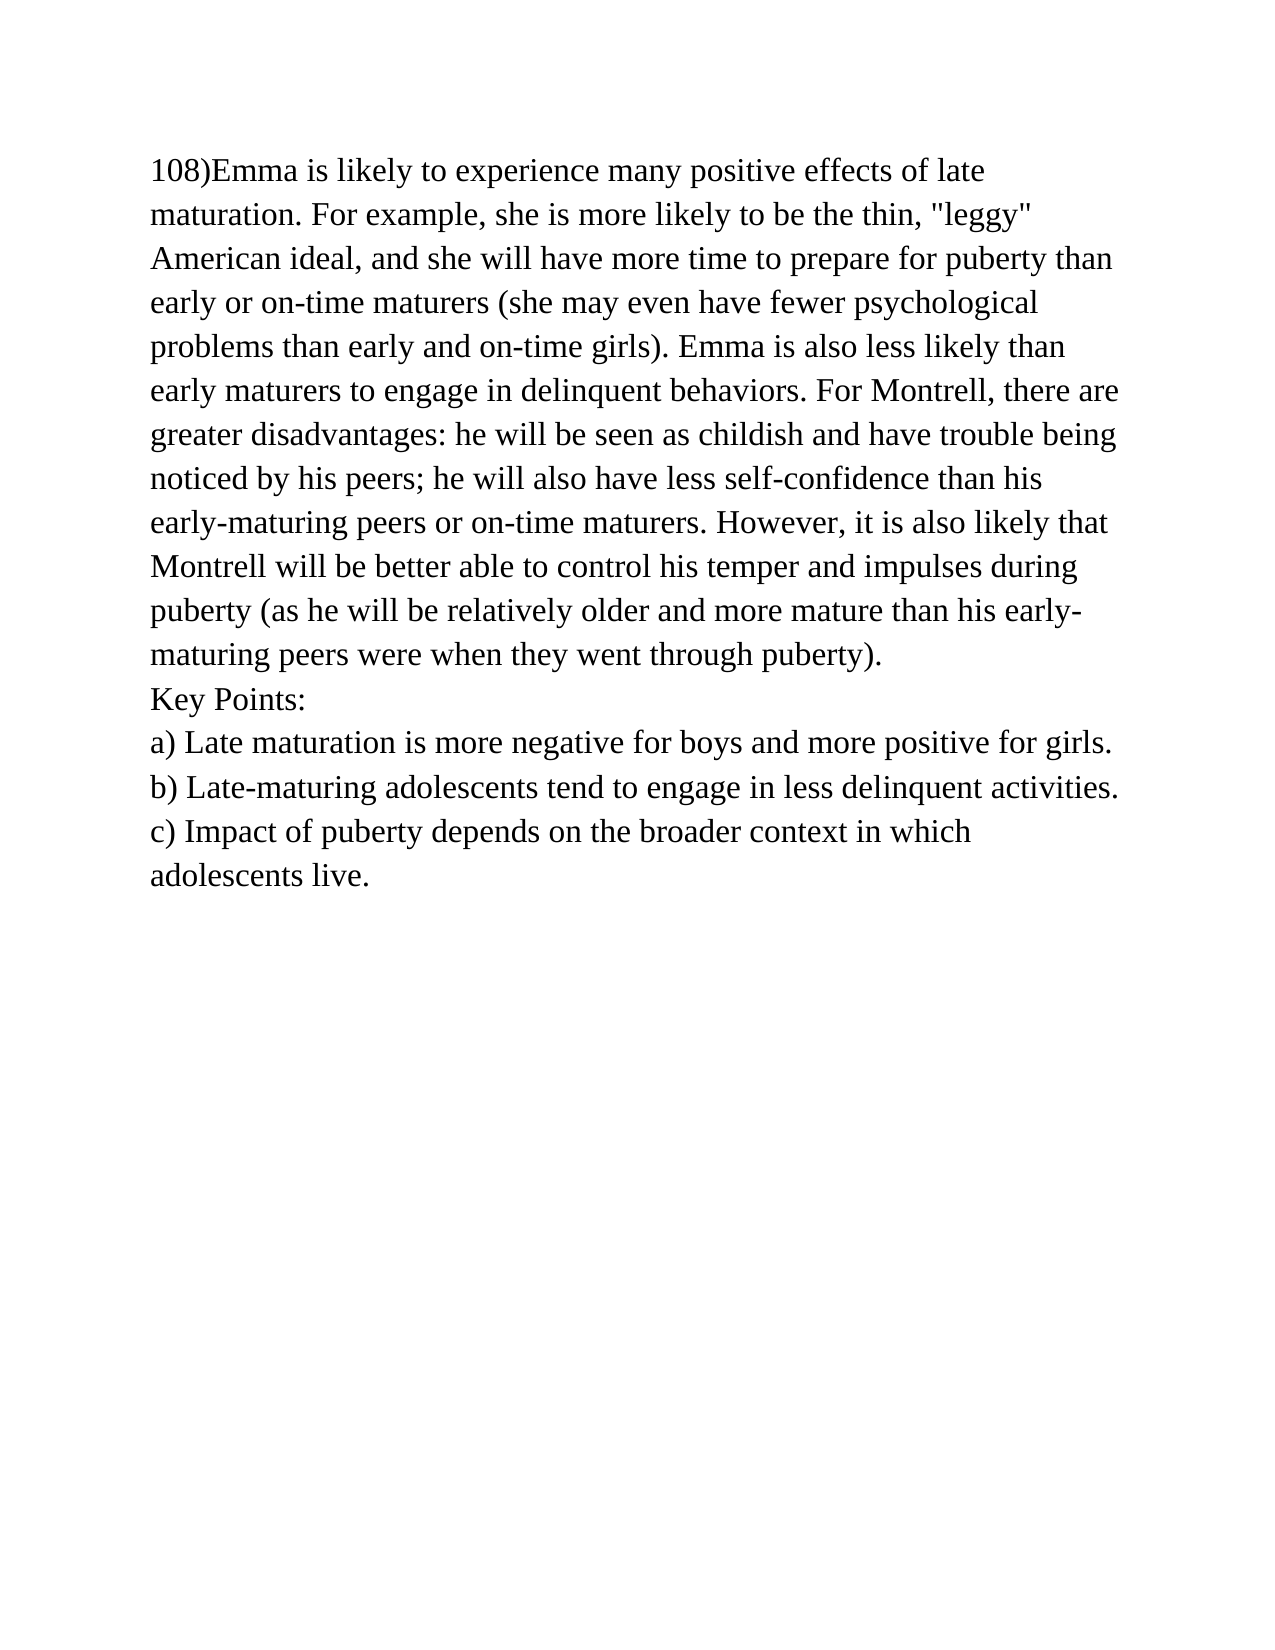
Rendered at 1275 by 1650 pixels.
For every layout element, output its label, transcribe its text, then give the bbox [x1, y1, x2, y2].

text 108)Emma is likely to experience many positive effects of late maturation. For example, she is more likely to be the thin, "leggy" American ideal, and she will have more time to prepare for puberty than early or on-time maturers (she may even have fewer psychological problems than early and on-time girls). Emma is also less likely than early maturers to engage in delinquent behaviors. For Montrell, there are greater disadvantages: he will be seen as childish and have trouble being noticed by his peers; he will also have less self-confidence than his early-maturing peers or on-time maturers. However, it is also likely that Montrell will be better able to control his temper and impulses during puberty (as he will be relatively older and more mature than his early-maturing peers were when they went through puberty). Key Points: a) Late maturation is more negative for boys and more positive for girls. b) Late-maturing adolescents tend to engage in less delinquent activities. c) Impact of puberty depends on the broader context in which adolescents live. [150, 150, 1125, 893]
